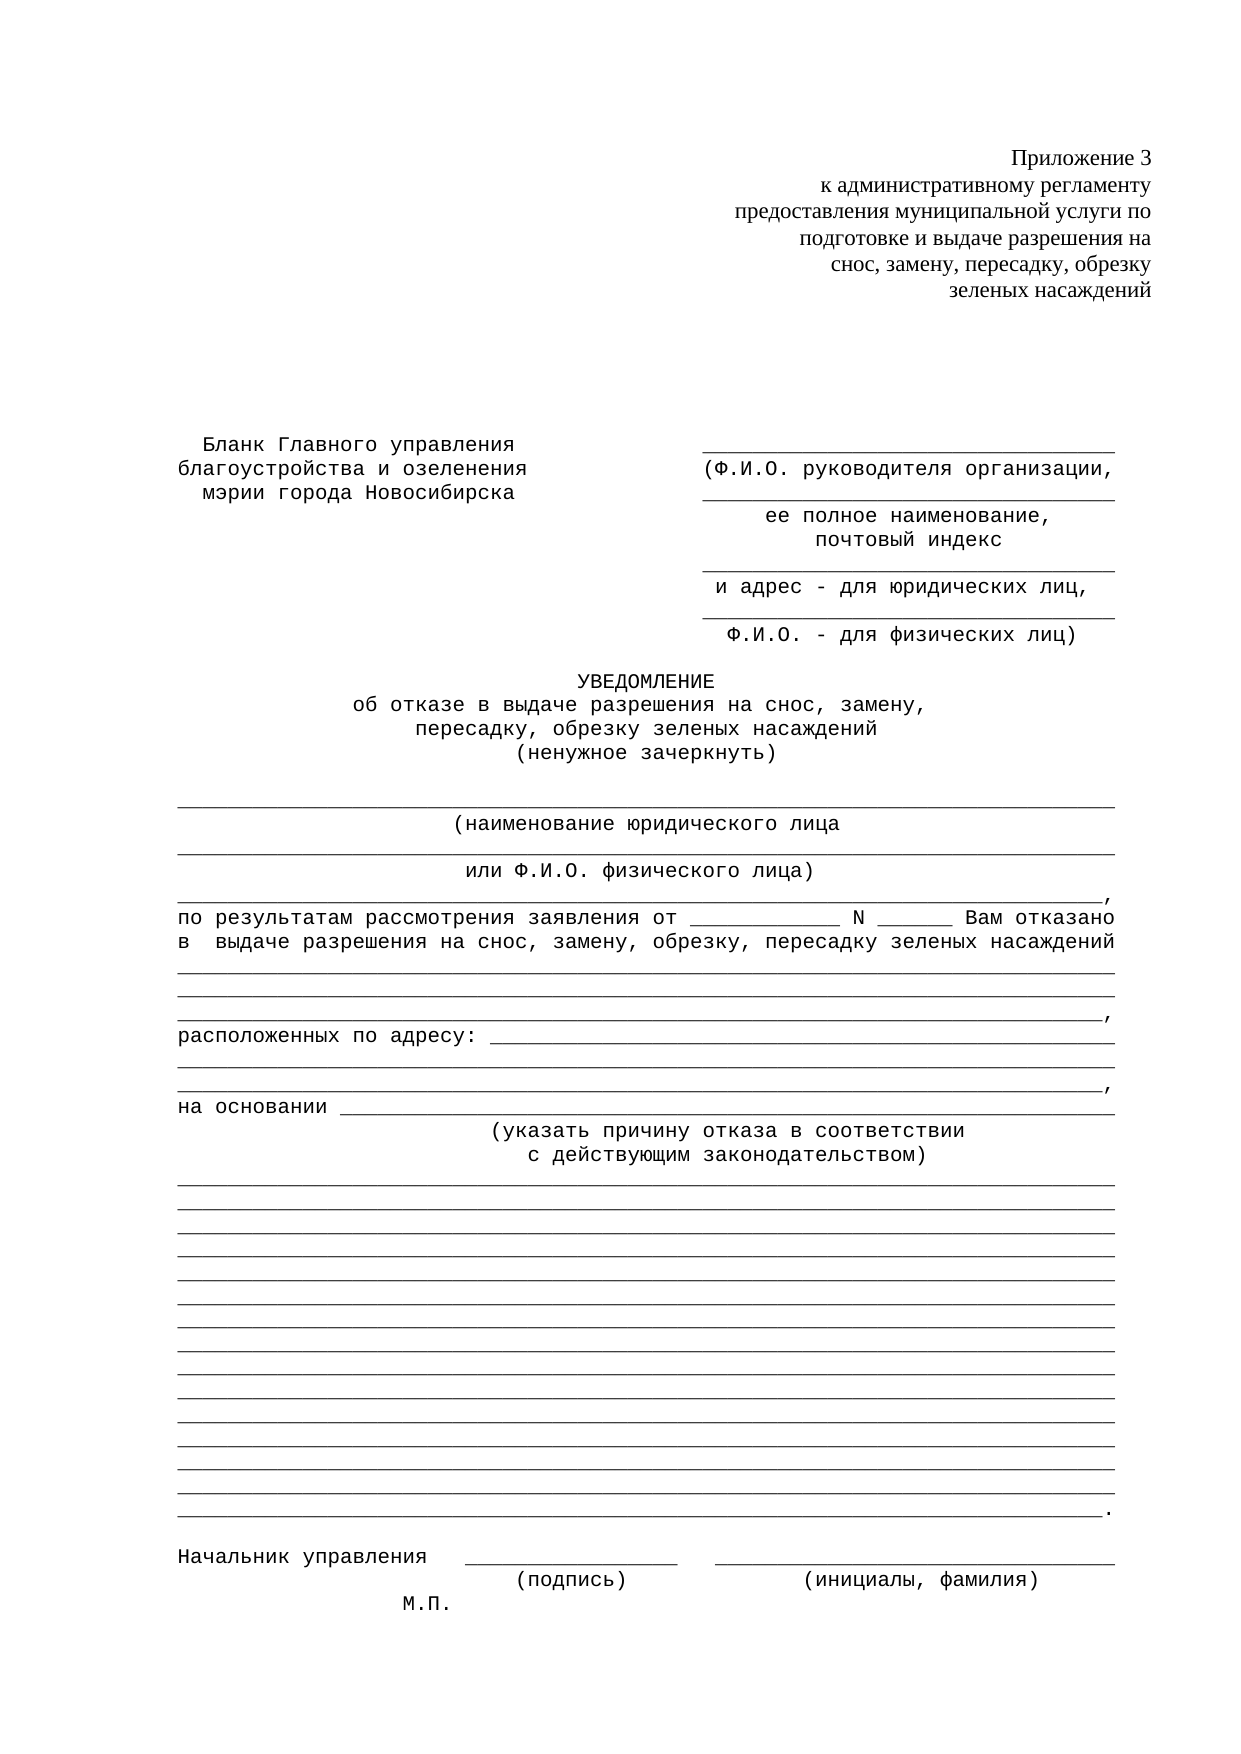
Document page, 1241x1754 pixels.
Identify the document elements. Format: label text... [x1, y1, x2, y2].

text или Ф.И.О. физического лица) [177, 860, 1152, 884]
text об отказе в выдаче разрешения на снос, замену, [177, 694, 1152, 718]
text Ф.И.О. - для физических лиц) [177, 623, 1152, 647]
text ___________________________________________________________________________ [177, 1262, 1152, 1286]
text по результатам рассмотрения заявления от ____________ N ______ Вам отказано [177, 907, 1152, 931]
text почтовый индекс [177, 529, 1152, 553]
text __________________________________________________________________________. [177, 1498, 1152, 1522]
text ___________________________________________________________________________ [177, 1309, 1152, 1333]
text (ненужное зачеркнуть) [177, 742, 1152, 765]
text ___________________________________________________________________________ [177, 1475, 1152, 1498]
text ___________________________________________________________________________ [177, 1333, 1152, 1357]
text зеленых насаждений [177, 276, 1152, 303]
text благоустройства и озеленения (Ф.И.О. руководителя организации, [177, 458, 1152, 482]
text ___________________________________________________________________________ [177, 978, 1152, 1002]
text (указать причину отказа в соответствии [177, 1120, 1152, 1144]
text ___________________________________________________________________________ [177, 1380, 1152, 1404]
text подготовке и выдаче разрешения на [177, 223, 1152, 250]
text мэрии города Новосибирска _________________________________ [177, 482, 1152, 505]
text ___________________________________________________________________________ [177, 1451, 1152, 1475]
text ___________________________________________________________________________ [177, 789, 1152, 813]
text ___________________________________________________________________________ [177, 1286, 1152, 1309]
text ___________________________________________________________________________ [177, 1215, 1152, 1238]
text ___________________________________________________________________________ [177, 1191, 1152, 1215]
text ___________________________________________________________________________ [177, 1238, 1152, 1262]
text ее полное наименование, [177, 505, 1152, 529]
text ___________________________________________________________________________ [177, 1167, 1152, 1191]
text __________________________________________________________________________, [177, 1002, 1152, 1026]
text М.П. [177, 1593, 1152, 1617]
text __________________________________________________________________________, [177, 1073, 1152, 1096]
text расположенных по адресу: __________________________________________________ [177, 1026, 1152, 1049]
text __________________________________________________________________________, [177, 884, 1152, 907]
text с действующим законодательством) [177, 1144, 1152, 1167]
text Приложение 3 [177, 144, 1152, 171]
text ___________________________________________________________________________ [177, 836, 1152, 860]
text предоставления муниципальной услуги по [177, 197, 1152, 223]
text ___________________________________________________________________________ [177, 1049, 1152, 1073]
text в выдаче разрешения на снос, замену, обрезку, пересадку зеленых насаждений [177, 931, 1152, 954]
text снос, замену, пересадку, обрезку [177, 250, 1152, 276]
text _________________________________ [177, 553, 1152, 576]
text на основании ______________________________________________________________ [177, 1096, 1152, 1120]
text ___________________________________________________________________________ [177, 1404, 1152, 1427]
text и адрес - для юридических лиц, [177, 576, 1152, 600]
text к административному регламенту [177, 171, 1152, 197]
text (наименование юридического лица [177, 813, 1152, 836]
text Начальник управления _________________ ________________________________ [177, 1546, 1152, 1569]
text ___________________________________________________________________________ [177, 1357, 1152, 1380]
text ___________________________________________________________________________ [177, 954, 1152, 978]
text УВЕДОМЛЕНИЕ [177, 671, 1152, 694]
text ___________________________________________________________________________ [177, 1427, 1152, 1451]
text _________________________________ [177, 600, 1152, 623]
text Бланк Главного управления _________________________________ [177, 434, 1152, 458]
text (подпись) (инициалы, фамилия) [177, 1569, 1152, 1593]
text пересадку, обрезку зеленых насаждений [177, 718, 1152, 742]
